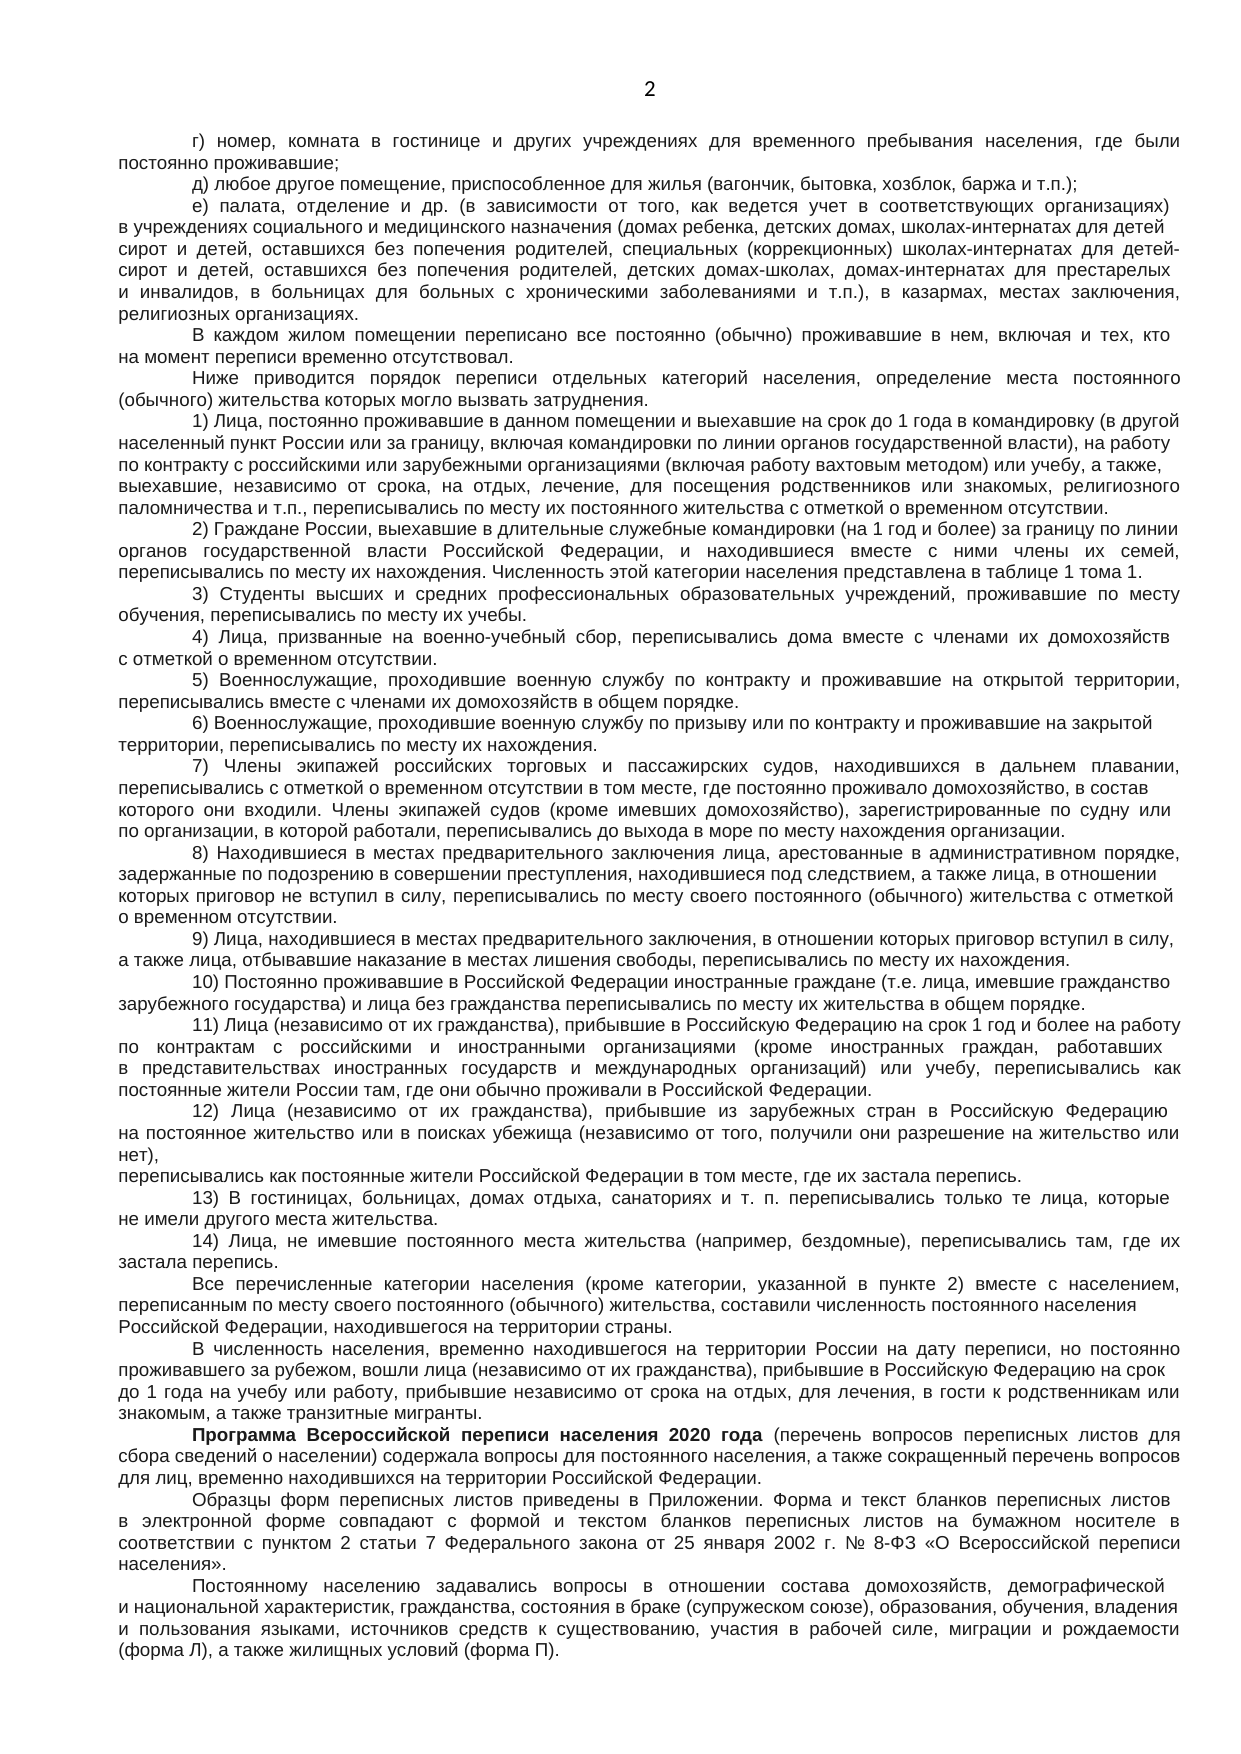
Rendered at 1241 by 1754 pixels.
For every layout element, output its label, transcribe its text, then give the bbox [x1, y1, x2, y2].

text которого они входили. Члены экипажей судов (кроме имевших домохозяйство), зарегистрированные по судну или по организации, в которой работали, переписывались до выхода в море по месту нахождения организации. [118, 798, 1181, 841]
text до 1 года на учебу или работу, прибывшие независимо от срока на отдых, для лечения, в гости к родственникам или знакомым, а также транзитные мигранты. [118, 1381, 1181, 1424]
text а также лица, отбывавшие наказание в местах лишения свободы, переписывались по месту их нахождения. [118, 949, 1181, 971]
text г) номер, комната в гостинице и других учреждениях для временного пребывания населения, где были постоянно проживавшие; [118, 130, 1181, 173]
text 5) Военнослужащие, проходившие военную службу по контракту и проживавшие на открытой территории, переписывались вместе с членами их домохозяйств в общем порядке. [118, 669, 1181, 712]
text е) палата, отделение и др. (в зависимости от того, как ведется учет в соответствующих организациях) в учреждениях социального и медицинского назначения (домах ребенка, детских домах, школах-интернатах для детей [118, 194, 1181, 238]
text 11) Лица (независимо от их гражданства), прибывшие в Российскую Федерацию на срок 1 год и более на работу [118, 1014, 1181, 1036]
text которых приговор не вступил в силу, переписывались по месту своего постоянного (обычного) жительства с отметкой о временном отсутствии. [118, 884, 1181, 928]
text 10) Постоянно проживавшие в Российской Федерации иностранные граждане (т.е. лица, имевшие гражданство [118, 971, 1181, 992]
text Образцы форм переписных листов приведены в Приложении. Форма и текст бланков переписных листов в электронной форме совпадают с формой и текстом бланков переписных листов на бумажном носителе в соответствии с пунктом 2 статьи 7 Федерального закона от 25 января 2002 г. № 8-ФЗ «О Всероссийской переписи населения». [118, 1488, 1181, 1574]
text 1) Лица, постоянно проживавшие в данном помещении и выехавшие на срок до 1 года в командировку (в другой [118, 410, 1181, 432]
text выехавшие, независимо от срока, на отдых, лечение, для посещения родственников или знакомых, религиозного паломничества и т.п., переписывались по месту их постоянного жительства с отметкой о временном отсутствии. [118, 475, 1181, 518]
text Российской Федерации, находившегося на территории страны. [118, 1316, 1181, 1337]
text 12) Лица (независимо от их гражданства), прибывшие из зарубежных стран в Российскую Федерацию на постоянное жительство или в поисках убежища (независимо от того, получили они разрешение на жительство или нет), [118, 1100, 1181, 1165]
text 6) Военнослужащие, проходившие военную службу по призыву или по контракту и проживавшие на закрытой [118, 712, 1181, 734]
text 3) Студенты высших и средних профессиональных образовательных учреждений, проживавшие по месту обучения, переписывались по месту их учебы. [118, 583, 1181, 626]
text органов государственной власти Российской Федерации, и находившиеся вместе с ними члены их семей, переписывались по месту их нахождения. Численность этой категории населения представлена в таблице 1 тома 1. [118, 539, 1181, 583]
text сирот и детей, оставшихся без попечения родителей, специальных (коррекционных) школах-интернатах для детей-сирот и детей, оставшихся без попечения родителей, детских домах-школах, домах-интернатах для престарелых и инвалидов, в больницах для больных с хроническими заболеваниями и т.п.), в казармах, местах заключения, религиозных организациях. [118, 238, 1181, 324]
text населенный пункт России или за границу, включая командировки по линии органов государственной власти), на работу [118, 432, 1181, 453]
text и пользования языками, источников средств к существованию, участия в рабочей силе, миграции и рождаемости (форма Л), а также жилищных условий (форма П). [118, 1618, 1181, 1661]
text 8) Находившиеся в местах предварительного заключения лица, арестованные в административном порядке, задержанные по подозрению в совершении преступления, находившиеся под следствием, а также лица, в отношении [118, 841, 1181, 884]
text 13) В гостиницах, больницах, домах отдыха, санаториях и т. п. переписывались только те лица, которые не имели другого места жительства. [118, 1186, 1181, 1229]
text 7) Члены экипажей российских торговых и пассажирских судов, находившихся в дальнем плавании, переписывались с отметкой о временном отсутствии в том месте, где постоянно проживало домохозяйство, в состав [118, 755, 1181, 798]
text по контрактам c российскими и иностранными организациями (кроме иностранных граждан, работавших в представительствах иностранных государств и международных организаций) или учебу, переписывались как постоянные жители России там, где они обычно проживали в Российской Федерации. [118, 1036, 1181, 1100]
text Все перечисленные категории населения (кроме категории, указанной в пункте 2) вместе с населением, переписанным по месту своего постоянного (обычного) жительства, составили численность постоянного населения [118, 1273, 1181, 1316]
text зарубежного государства) и лица без гражданства переписывались по месту их жительства в общем порядке. [118, 992, 1181, 1014]
text В каждом жилом помещении переписано все постоянно (обычно) проживавшие в нем, включая и тех, кто на момент переписи временно отсутствовал. [118, 324, 1181, 367]
text 9) Лица, находившиеся в местах предварительного заключения, в отношении которых приговор вступил в силу, [118, 928, 1181, 949]
text Программа Всероссийской переписи населения 2020 года (перечень вопросов переписных листов для сбора сведений о населении) содержала вопросы для постоянного населения, а также сокращенный перечень вопросов [118, 1424, 1181, 1467]
text д) любое другое помещение, приспособленное для жилья (вагончик, бытовка, хозблок, баржа и т.п.); [118, 173, 1181, 194]
text по контракту с российскими или зарубежными организациями (включая работу вахтовым методом) или учебу, а также, [118, 453, 1181, 475]
text для лиц, временно находившихся на территории Российской Федерации. [118, 1467, 1181, 1488]
text Постоянному населению задавались вопросы в отношении состава домохозяйств, демографической и национальной характеристик, гражданства, состояния в браке (супружеском союзе), образования, обучения, владения [118, 1574, 1181, 1618]
text 4) Лица, призванные на военно-учебный сбор, переписывались дома вместе с членами их домохозяйств с отметкой о временном отсутствии. [118, 626, 1181, 669]
text территории, переписывались по месту их нахождения. [118, 734, 1181, 755]
text 14) Лица, не имевшие постоянного места жительства (например, бездомные), переписывались там, где их застала перепись. [118, 1229, 1181, 1273]
text В численность населения, временно находившегося на территории России на дату переписи, но постоянно проживавшего за рубежом, вошли лица (независимо от их гражданства), прибывшие в Российскую Федерацию на срок [118, 1337, 1181, 1381]
text переписывались как постоянные жители Российской Федерации в том месте, где их застала перепись. [118, 1165, 1181, 1186]
text Ниже приводится порядок переписи отдельных категорий населения, определение места постоянного (обычного) жительства которых могло вызвать затруднения. [118, 367, 1181, 410]
text 2) Граждане России, выехавшие в длительные служебные командировки (на 1 год и более) за границу по линии [118, 518, 1181, 539]
